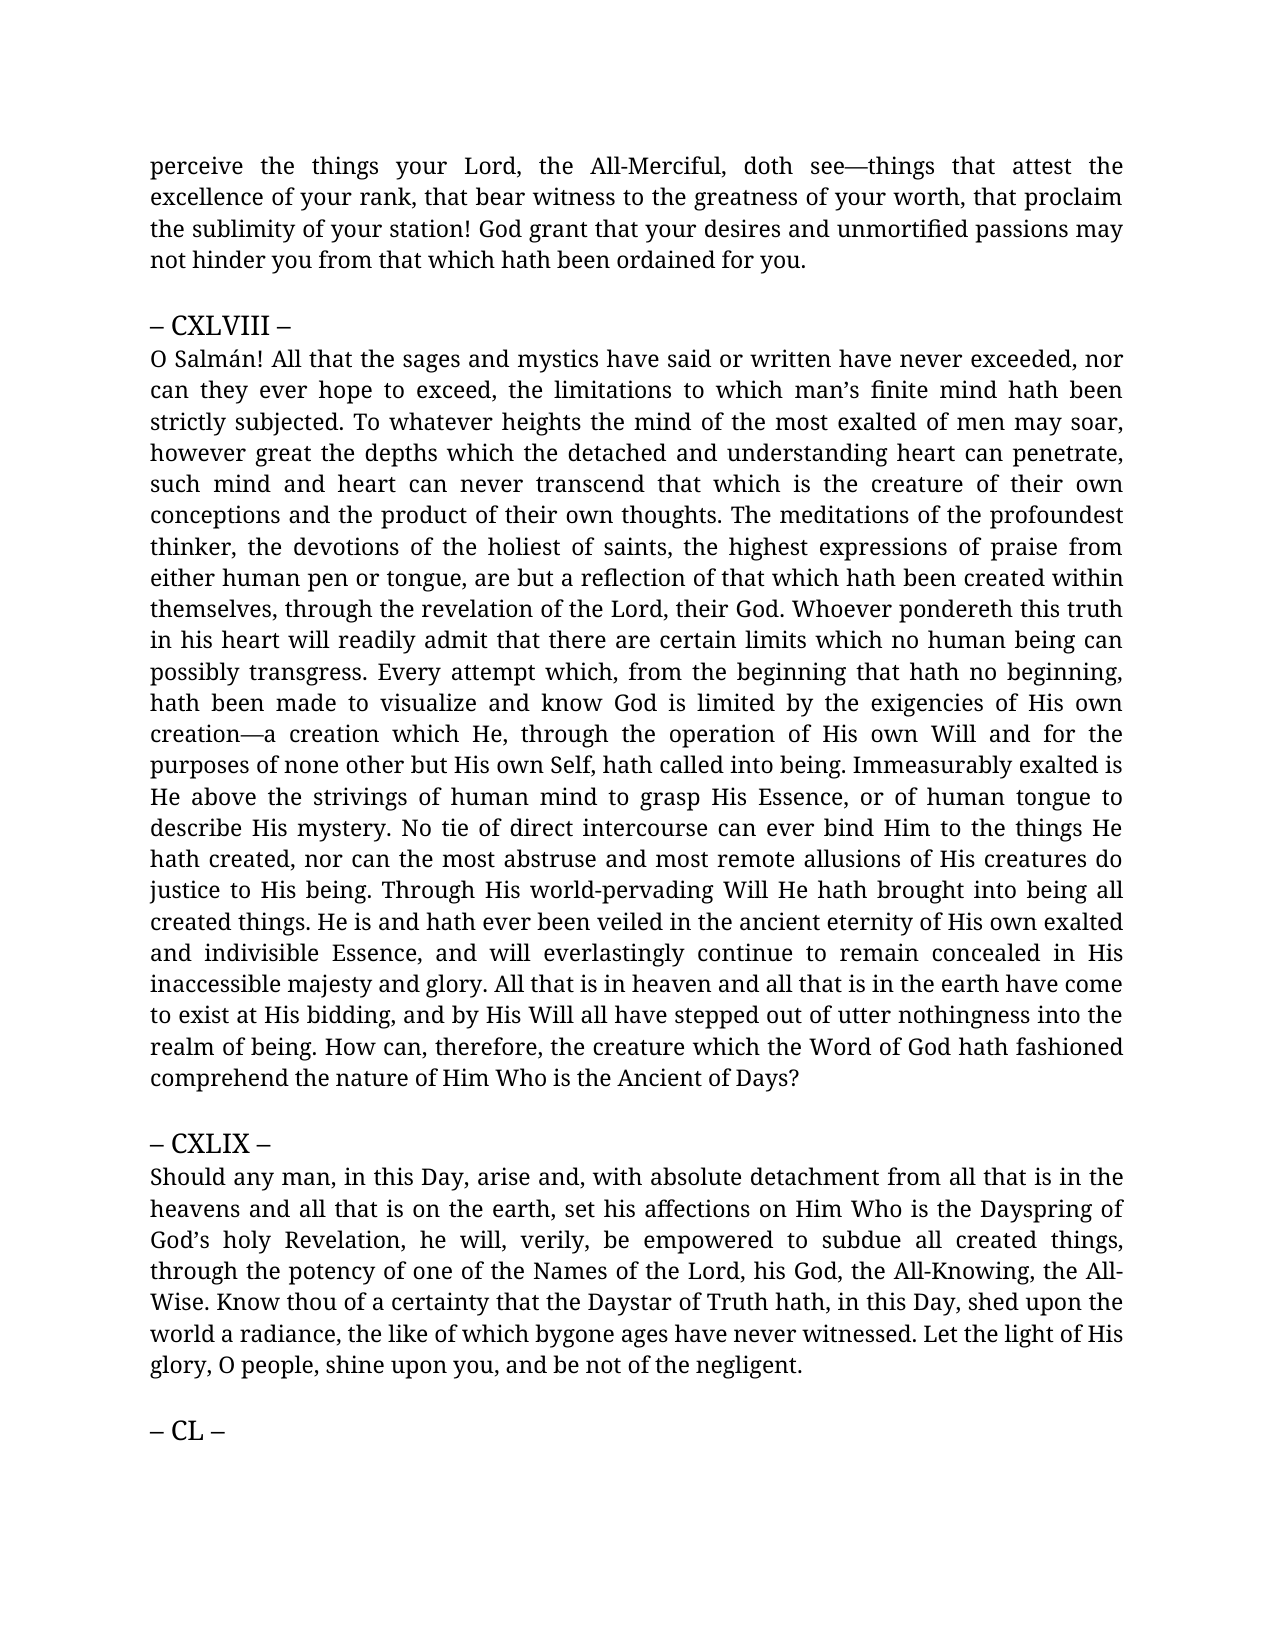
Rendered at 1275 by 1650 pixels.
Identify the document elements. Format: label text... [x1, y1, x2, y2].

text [150, 150, 1125, 275]
text O Salmán! All that the sages and mystics have said or written have never exceeded, nor can they ever hope to exceed, the limitations to which man’s finite mind hath been strictly subjected. To whatever heights the mind of the most exalted of men may soar, however great the depths which the detached and understanding heart can penetrate, such mind and heart can never transcend that which is the creature of their own conceptions and the product of their own thoughts. The meditations of the profoundest thinker, the devotions of the holiest of saints, the highest expressions of praise from either human pen or tongue, are but a reflection of that which hath been created within themselves, through the revelation of the Lord, their God. Whoever pondereth this truth in his heart will readily admit that there are certain limits which no human being can possibly transgress. Every attempt which, from the beginning that hath no beginning, hath been made to visualize and know God is limited by the exigencies of His own creation—a creation which He, through the operation of His own Will and for the purposes of none other but His own Self, hath called into being. Immeasurably exalted is He above the strivings of human mind to grasp His Essence, or of human tongue to describe His mystery. No tie of direct intercourse can ever bind Him to the things He hath created, nor can the most abstruse and most remote allusions of His creatures do justice to His being. Through His world-pervading Will He hath brought into being all created things. He is and hath ever been veiled in the ancient eternity of His own exalted and indivisible Essence, and will everlastingly continue to remain concealed in His inaccessible majesty and glory. All that is in heaven and all that is in the earth have come to exist at His bidding, and by His Will all have stepped out of utter nothingness into the realm of being. How can, therefore, the creature which the Word of God hath fashioned comprehend the nature of Him Who is the Ancient of Days? [150, 343, 1125, 1093]
text Should any man, in this Day, arise and, with absolute detachment from all that is in the heavens and all that is on the earth, set his affections on Him Who is the Dayspring of God’s holy Revelation, he will, verily, be empowered to subdue all created things, through the potency of one of the Names of the Lord, his God, the All-Knowing, the All-Wise. Know thou of a certainty that the Daystar of Truth hath, in this Day, shed upon the world a radiance, the like of which bygone ages have never witnessed. Let the light of His glory, O people, shine upon you, and be not of the negligent. [150, 1161, 1125, 1380]
